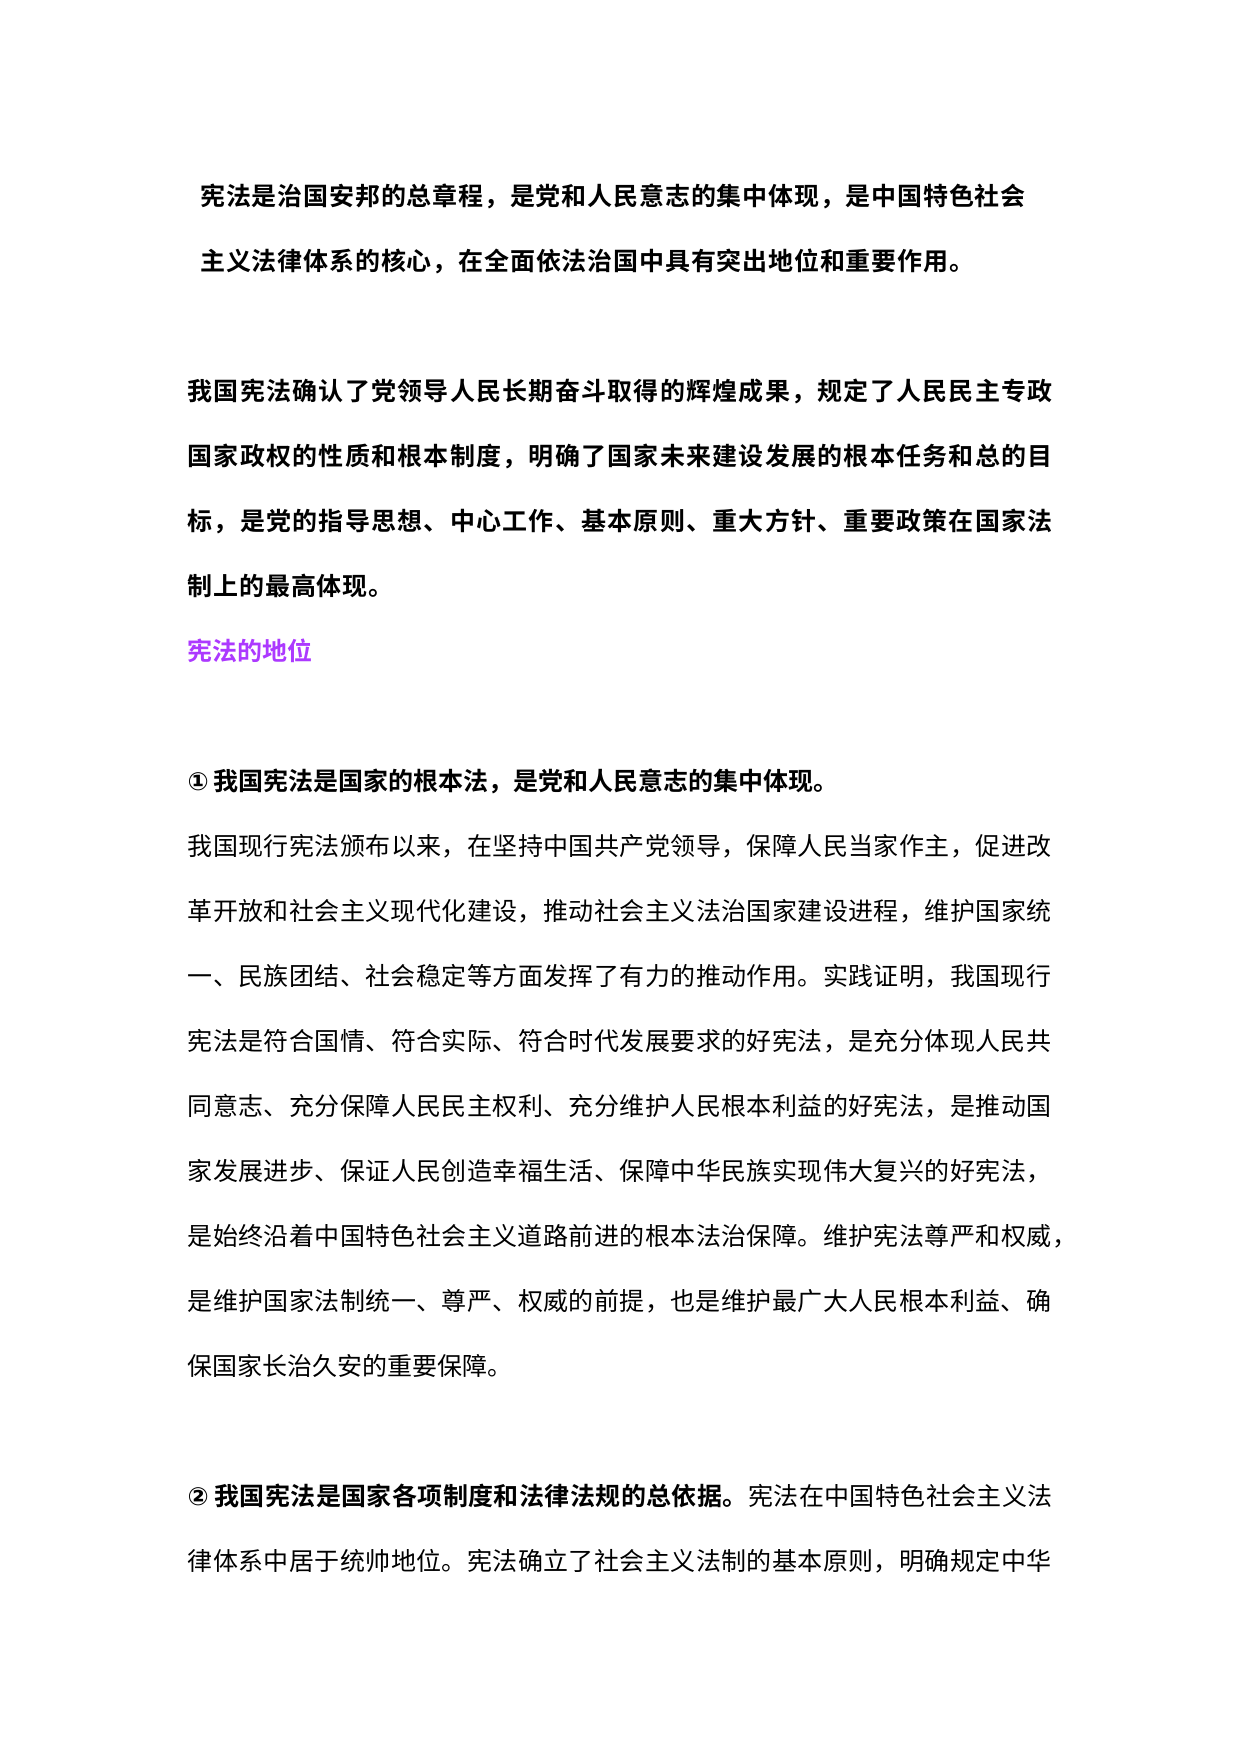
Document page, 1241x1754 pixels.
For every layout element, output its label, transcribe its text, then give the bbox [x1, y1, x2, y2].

text 宪法是治国安邦的总章程，是党和人民意志的集中体现，是中国特色社会主义法律体系的核心，在全面依法治国中具有突出地位和重要作用。 [200, 162, 1040, 292]
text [187, 292, 1053, 1592]
